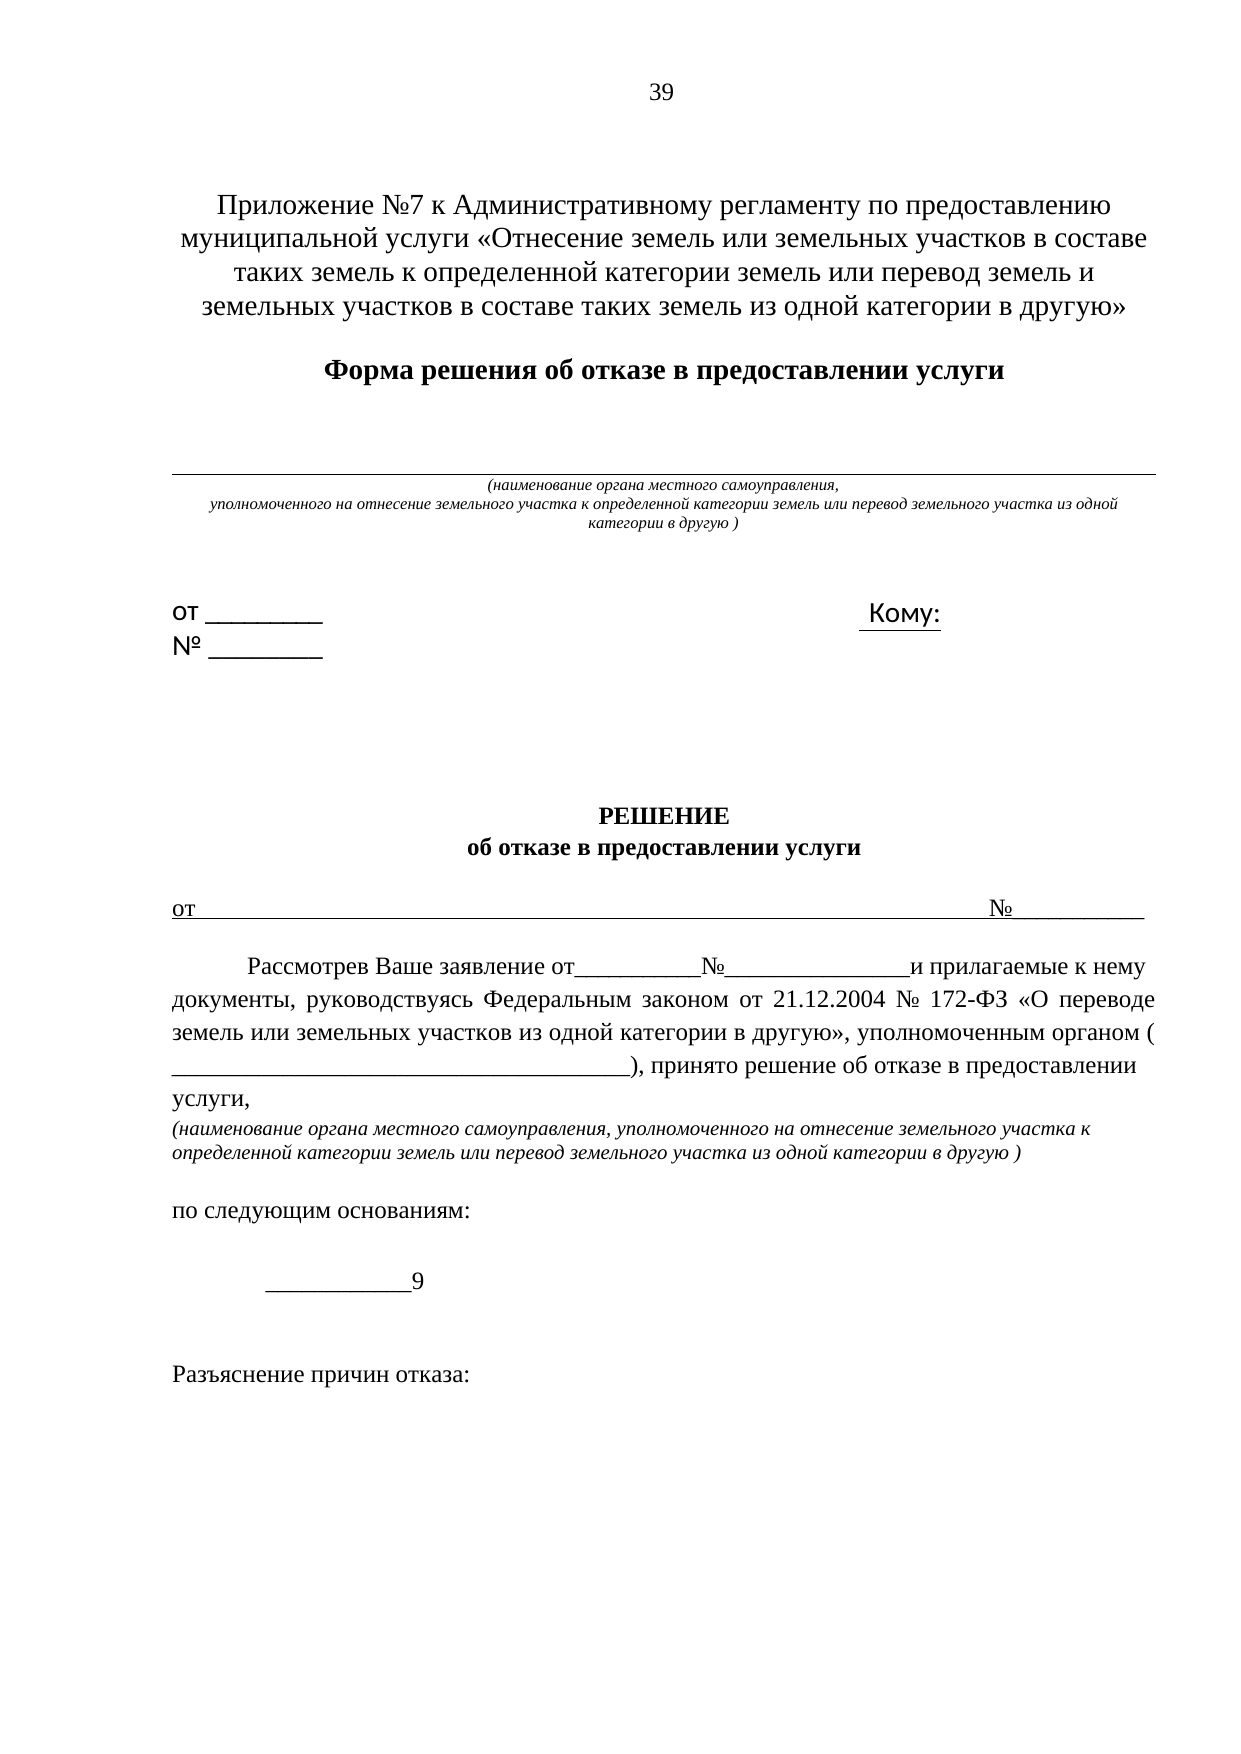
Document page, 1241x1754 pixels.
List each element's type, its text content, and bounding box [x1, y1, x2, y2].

text 9 [172, 1266, 1156, 1295]
text по следующим основаниям: [172, 1195, 1156, 1224]
text Рассмотрев Ваше заявление от № и прилагаемые к нему [172, 951, 1156, 980]
text Приложение №7 к Административному регламенту по предоставлению муниципальной услуги «Отнесение земель или земельных участков в составе таких земель к определенной категории земель или перевод земель и земельных участков в составе таких земель из одной категории в другую» [172, 187, 1156, 321]
text (наименование органа местного самоуправления, уполномоченного на отнесение земельного участка к определенной категории земель или перевод земельного участка из одной категории в другую ) [172, 1116, 1156, 1164]
text документы, руководствуясь Федеральным законом от 21.12.2004 № 172-ФЗ «О переводе земель или земельных участков из одной категории в другую», уполномоченным органом ( ), принято решение об отказе в предоставлении [172, 984, 1156, 1079]
text Форма решения об отказе в предоставлении услуги [172, 352, 1156, 386]
text от № [172, 893, 1156, 922]
text РЕШЕНИЕ об отказе в предоставлении услуги [172, 801, 1156, 860]
text от [172, 592, 1156, 628]
text Разъяснение причин отказа: [172, 1359, 1156, 1388]
text (наименование органа местного самоуправления, уполномоченного на отнесение земельного участка к определенной категории земель или перевод земельного участка из одной категории в другую ) [172, 475, 1156, 532]
text № [172, 628, 1156, 662]
text услуги, [172, 1083, 1156, 1112]
